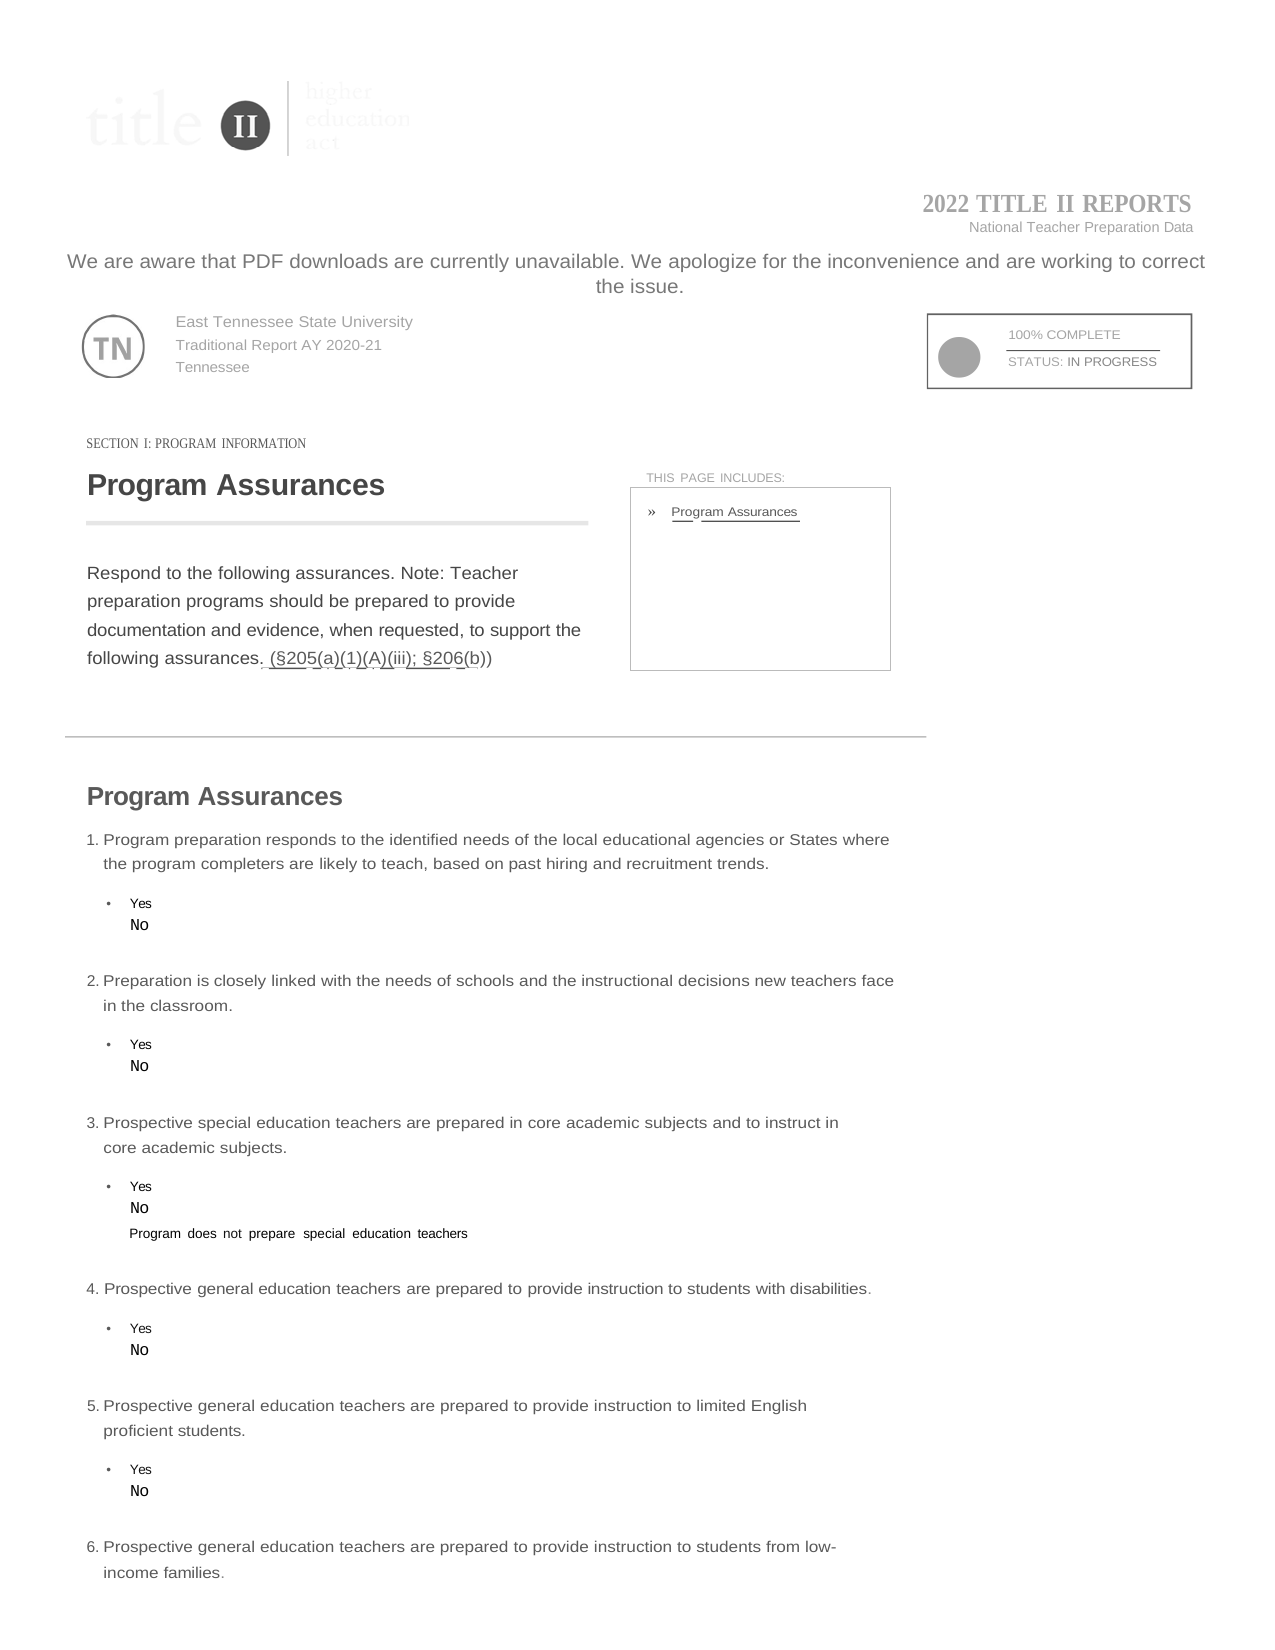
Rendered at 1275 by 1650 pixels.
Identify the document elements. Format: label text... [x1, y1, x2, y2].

list Prospective general education teachers are prepared to provide instruction to students with disabilities. [86, 1280, 1225, 1298]
subtitle No [130, 916, 1225, 935]
text National Teacher Preparation Data [54, 218, 1193, 235]
list Preparation is closely linked with the needs of schools and the instructional decisions new teachers face in the classroom. [87, 972, 902, 1015]
list Yes [106, 895, 1225, 911]
text Program Assurances [87, 781, 1225, 811]
list Program preparation responds to the identified needs of the local educational agencies or States where the program completers are likely to teach, based on past hiring and recruitment trends. [86, 830, 902, 873]
subtitle We are aware that PDF downloads are currently unavailable. We apologize for the inconvenience and are working to correct the issue. [67, 250, 1225, 297]
list Prospective general education teachers are prepared to provide instruction to limited English proficient students. [87, 1396, 874, 1440]
text East Tennessee State University Traditional Report AY 2020-21 Tennessee [175, 313, 415, 376]
subtitle No [130, 1058, 1225, 1077]
subtitle 2022 TITLE II REPORTS [54, 188, 1192, 218]
subtitle No [130, 1199, 1225, 1218]
text Program Assurances THIS PAGE INCLUDES: [87, 453, 1225, 501]
subtitle No [130, 1483, 1225, 1502]
list Prospective special education teachers are prepared in core academic subjects and to instruct in core academic subjects. [86, 1114, 865, 1156]
list Yes [106, 1037, 1225, 1052]
list Prospective general education teachers are prepared to provide instruction to students from low-income families. [86, 1538, 882, 1582]
text SECTION I: PROGRAM INFORMATION [86, 435, 1225, 451]
picture [86, 81, 410, 156]
text Program does not prepare special education teachers [129, 1226, 1225, 1241]
list Yes [106, 1462, 1225, 1477]
subtitle No [130, 1341, 1225, 1360]
picture [81, 314, 145, 378]
text Respond to the following assurances. Note: Teacher preparation programs should be prepared to provide documentation and evidence, when requested, to support the following assurances. (§205(a)(1)(A)(iii); §206(b)) [87, 563, 587, 668]
list Yes [106, 1320, 1225, 1336]
list Yes [106, 1178, 1225, 1194]
